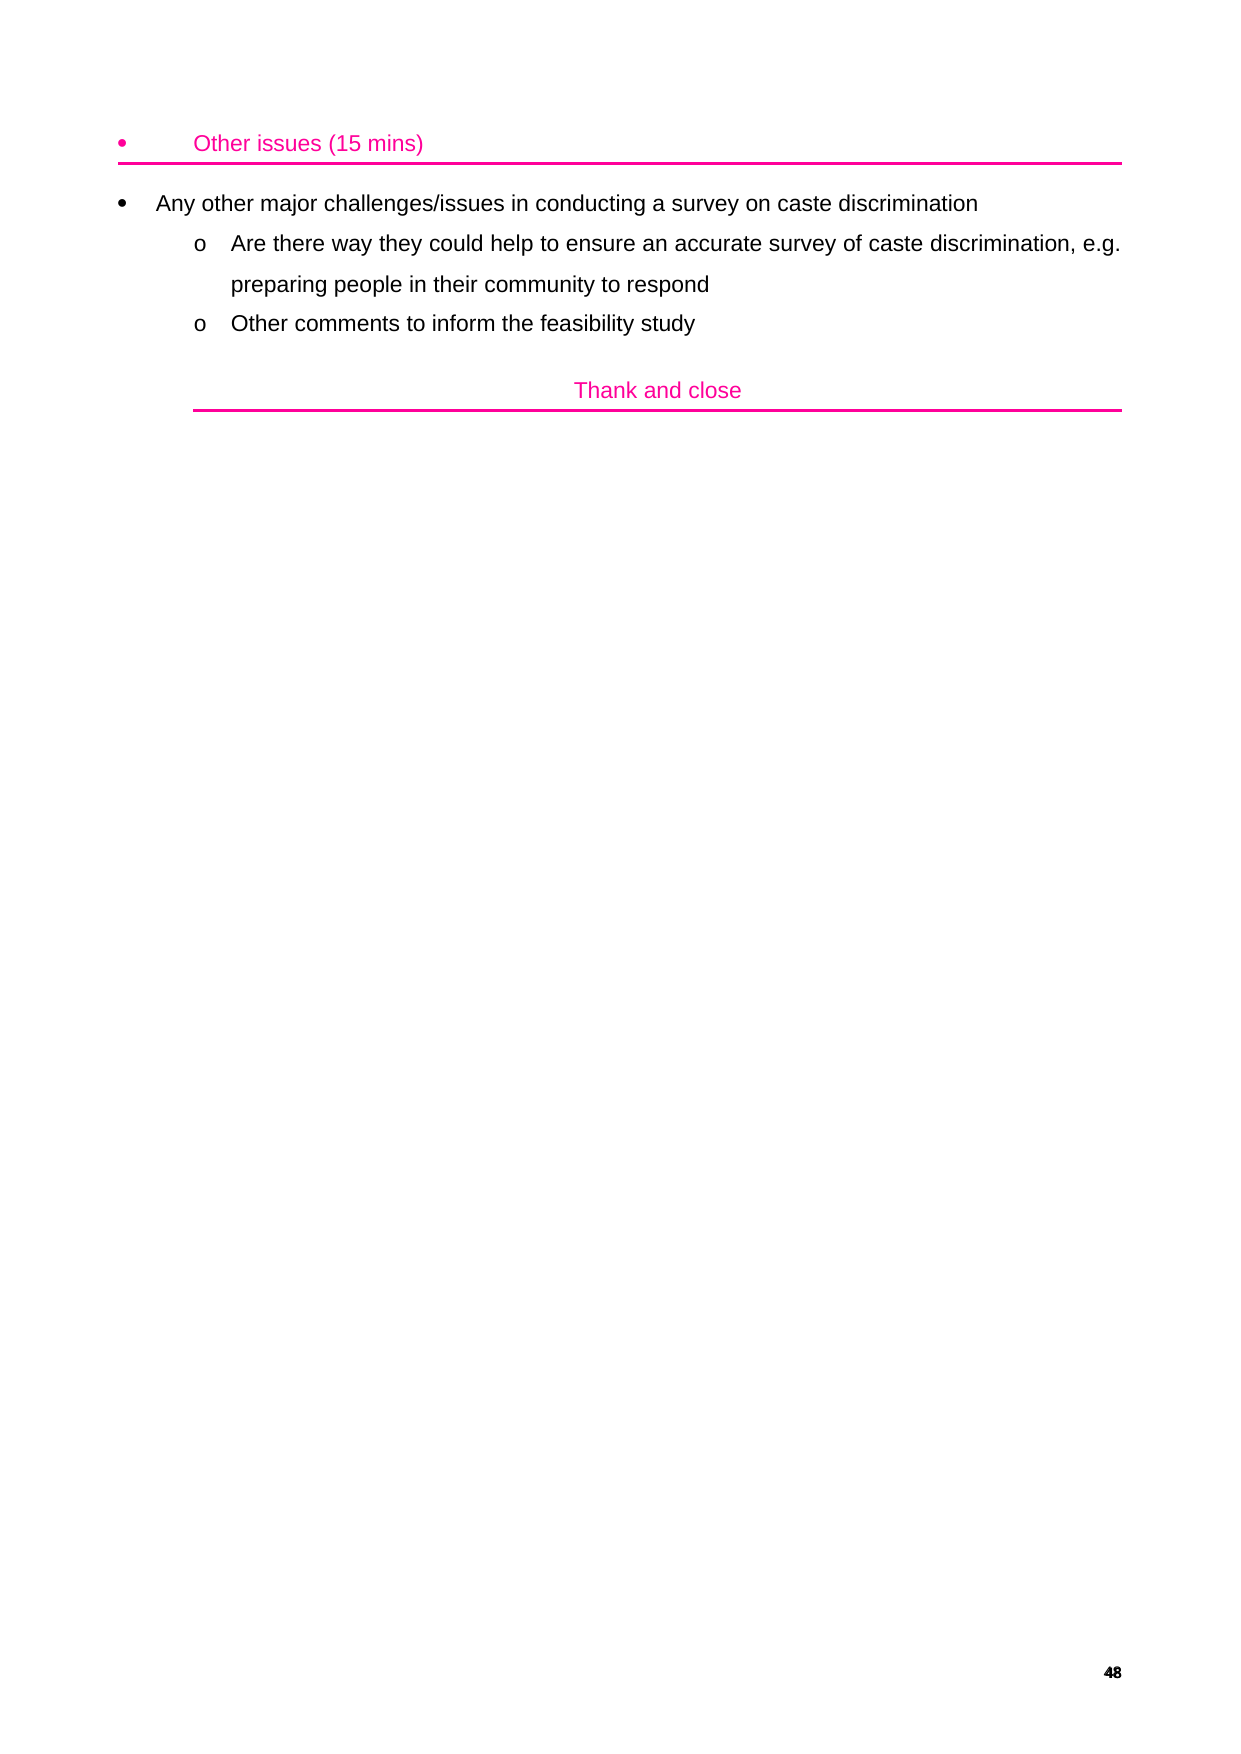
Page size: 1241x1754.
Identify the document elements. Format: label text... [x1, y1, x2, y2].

list Other issues (15 mins) [118, 118, 1122, 162]
list Are there way they could help to ensure an accurate survey of caste discrimination, e.g. preparing people in their community to respond [193, 229, 1122, 297]
text Thank and close [193, 365, 1122, 409]
list Any other major challenges/issues in conducting a survey on caste discrimination [118, 190, 1122, 216]
list Other comments to inform the feasibility study [193, 310, 1122, 339]
